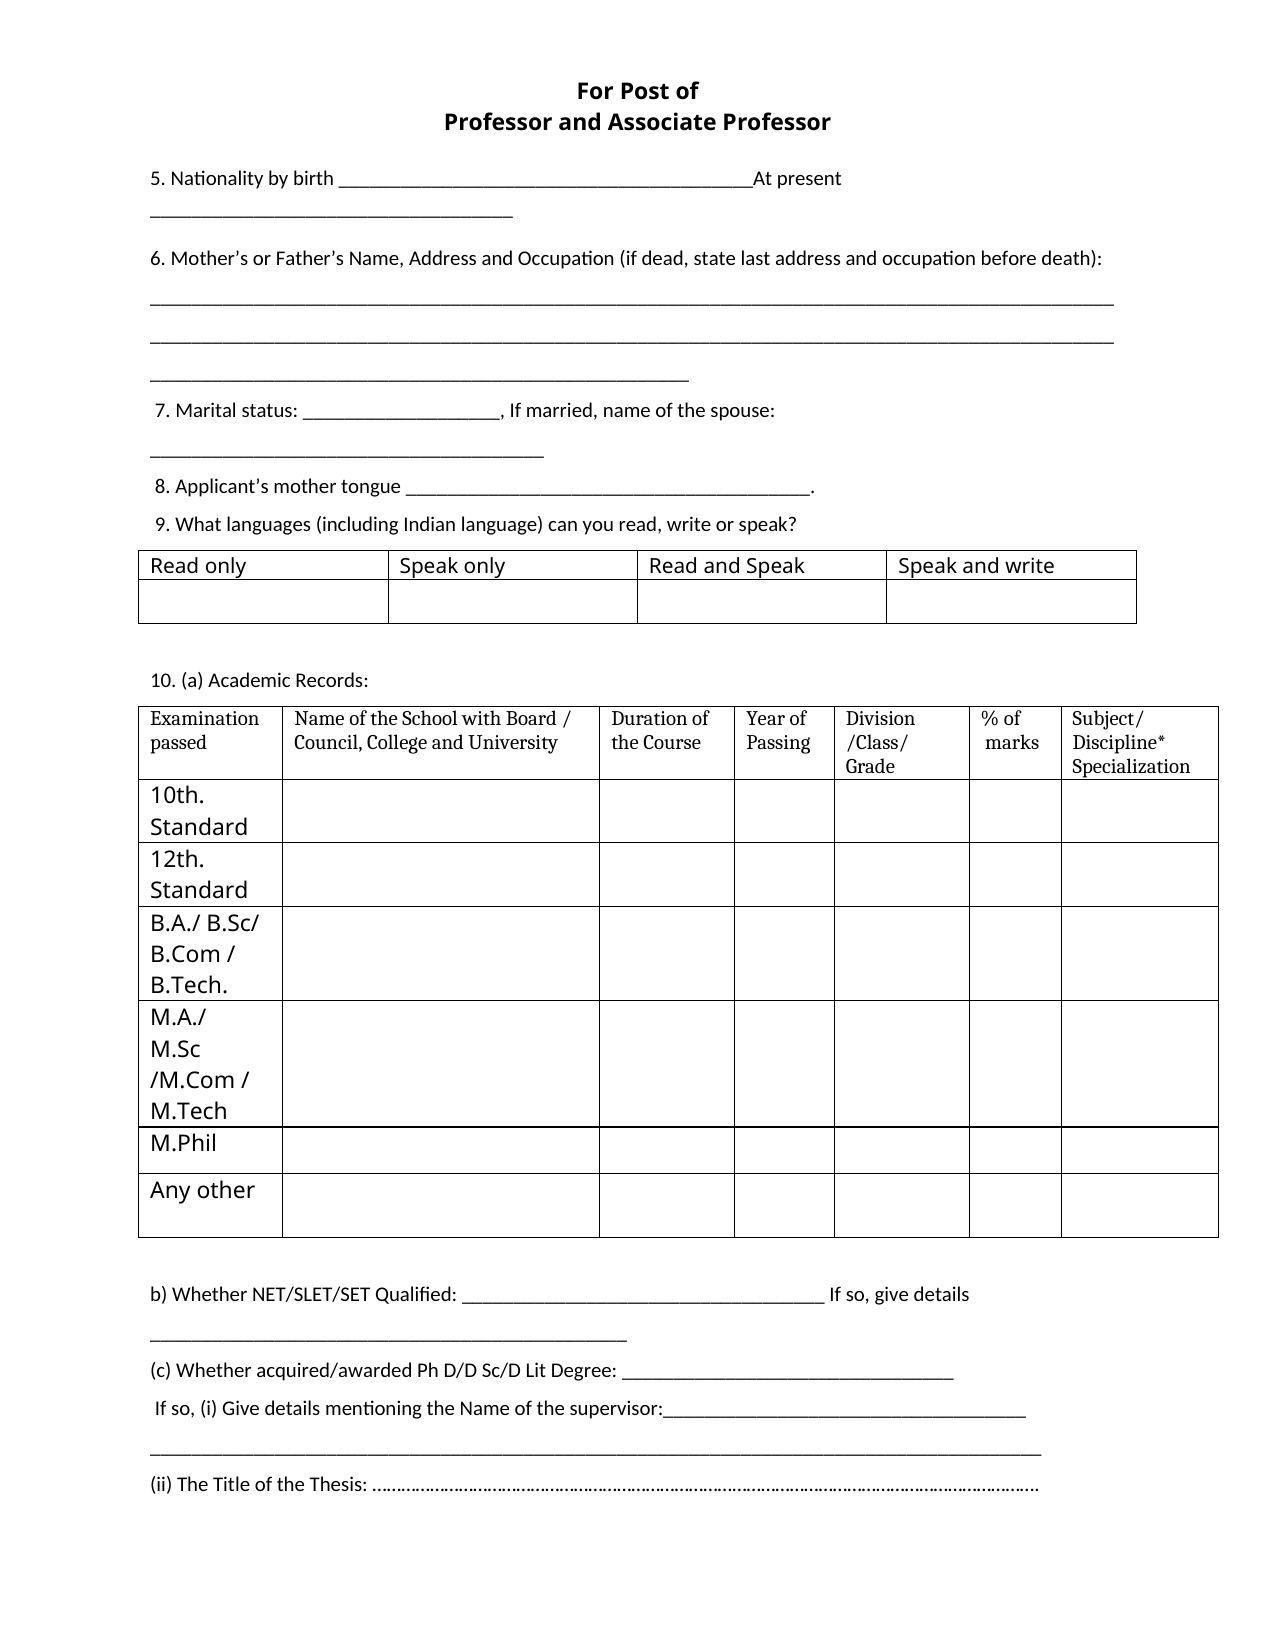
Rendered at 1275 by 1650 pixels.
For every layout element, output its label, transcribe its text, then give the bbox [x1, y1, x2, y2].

table_header Speak only [389, 551, 637, 579]
table_cell [389, 580, 637, 623]
table_cell [139, 580, 388, 623]
table_cell [835, 1128, 969, 1173]
text 5. Nationality by birth ________________________________________At present ___________________________________ [150, 166, 1125, 220]
table_cell [735, 907, 834, 1000]
table_cell [735, 1001, 834, 1126]
table_cell 10th. Standard [139, 780, 282, 842]
table_cell [283, 780, 599, 842]
table_cell [835, 1001, 969, 1126]
text 8. Applicant’s mother tongue _______________________________________. [150, 473, 1125, 499]
table_cell M.A./M.Sc /M.Com / M.Tech [139, 1001, 282, 1126]
table_cell [600, 1174, 734, 1237]
table_header Read and Speak [638, 551, 886, 579]
table_cell [970, 1001, 1061, 1126]
table_header % of marks [970, 707, 1061, 778]
table_cell [1062, 1128, 1218, 1173]
table_cell [970, 780, 1061, 842]
table_cell [887, 580, 1136, 623]
text b) Whether NET/SLET/SET Qualified: ___________________________________ If so, give details ______________________________________________ [150, 1281, 1125, 1344]
table_cell [283, 1174, 599, 1237]
table_cell 12th. Standard [139, 843, 282, 906]
table_header Read only [139, 551, 388, 579]
text (ii) The Title of the Thesis: …………………………………………………………………………………………………………………………. [150, 1472, 1125, 1497]
table_header Year of Passing [735, 707, 834, 778]
table_cell [970, 1128, 1061, 1173]
table_cell [735, 780, 834, 842]
table_cell [600, 1128, 734, 1173]
table_cell [1062, 1001, 1218, 1126]
text (c) Whether acquired/awarded Ph D/D Sc/D Lit Degree: ________________________________ [150, 1357, 1125, 1383]
table_header Subject/ Discipline* Specialization [1062, 707, 1218, 778]
table_cell Any other [139, 1174, 282, 1237]
table_cell [835, 843, 969, 906]
text 7. Marital status: ___________________, If married, name of the spouse: ______________________________________ [150, 397, 1125, 461]
table_cell [283, 1128, 599, 1173]
table_cell [600, 843, 734, 906]
table_cell [600, 1001, 734, 1126]
table_cell [735, 843, 834, 906]
table_cell [1062, 780, 1218, 842]
table_header Name of the School with Board / Council, College and University [283, 707, 599, 778]
table_cell [283, 843, 599, 906]
table_cell [283, 1001, 599, 1126]
table_cell [638, 580, 886, 623]
table_cell [735, 1128, 834, 1173]
table_header Division /Class/ Grade [835, 707, 969, 778]
table_cell [735, 1174, 834, 1237]
table_header Examination passed [139, 707, 282, 778]
table_header Duration of the Course [600, 707, 734, 778]
table_cell [835, 780, 969, 842]
table_cell [600, 907, 734, 1000]
text 6. Mother’s or Father’s Name, Address and Occupation (if dead, state last address and occupation before death): ______________________________________________________________________________________________________________________________________________________________________________________________________________________________________________ [150, 245, 1125, 384]
table_cell M.Phil [139, 1128, 282, 1173]
table_cell [835, 1174, 969, 1237]
table_cell [970, 843, 1061, 906]
text If so, (i) Give details mentioning the Name of the supervisor:___________________________________ ______________________________________________________________________________________ [150, 1395, 1125, 1459]
text 10. (a) Academic Records: [150, 667, 1125, 693]
text 9. What languages (including Indian language) can you read, write or speak? [150, 512, 1125, 537]
table_cell [835, 907, 969, 1000]
table_header Speak and write [887, 551, 1136, 579]
table_cell [970, 907, 1061, 1000]
table_cell [1062, 1174, 1218, 1237]
table_cell [970, 1174, 1061, 1237]
table_cell [1062, 843, 1218, 906]
table_cell [1062, 907, 1218, 1000]
table_cell [283, 907, 599, 1000]
table_cell B.A./ B.Sc/ B.Com / B.Tech. [139, 907, 282, 1000]
table_cell [600, 780, 734, 842]
